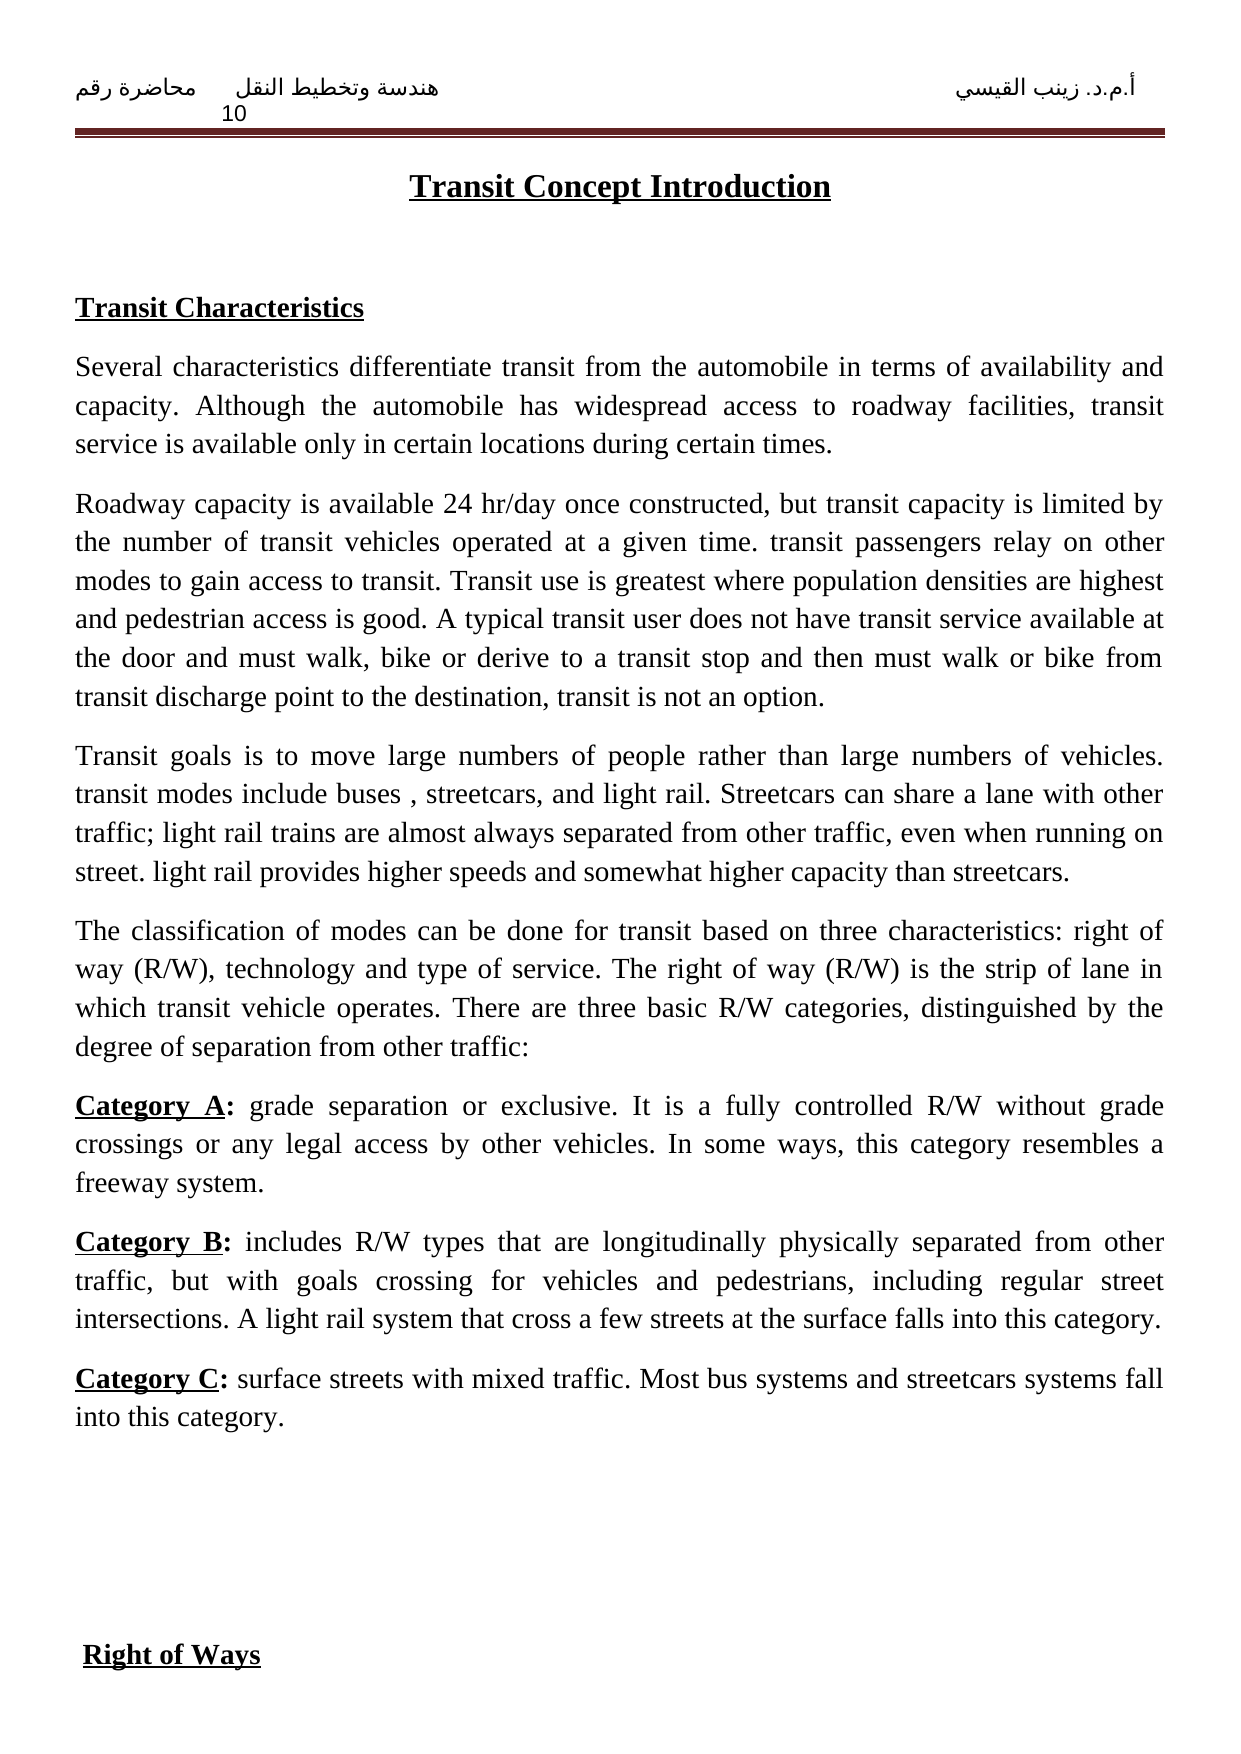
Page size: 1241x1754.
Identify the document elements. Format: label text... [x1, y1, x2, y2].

text Several characteristics differentiate transit from the automobile in terms of availability and capacity. Although the automobile has widespread access to roadway facilities, transit service is available only in certain locations during certain times. [75, 349, 1165, 460]
text Roadway capacity is available 24 hr/day once constructed, but transit capacity is limited by the number of transit vehicles operated at a given time. transit passengers relay on other modes to gain access to transit. Transit use is greatest where population densities are highest and pedestrian access is good. A typical transit user does not have transit service available at the door and must walk, bike or derive to a transit stop and then must walk or bike from transit discharge point to the destination, transit is not an option. [75, 486, 1165, 712]
text Category C: surface streets with mixed traffic. Most bus systems and streetcars systems fall into this category. [75, 1361, 1165, 1433]
text The classification of modes can be done for transit based on three characteristics: right of way (R/W), technology and type of service. The right of way (R/W) is the strip of lane in which transit vehicle operates. There are three basic R/W categories, distinguished by the degree of separation from other traffic: [75, 913, 1165, 1062]
text Category B: includes R/W types that are longitudinally physically separated from other traffic, but with goals crossing for vehicles and pedestrians, including regular street intersections. A light rail system that cross a few streets at the surface falls into this category. [75, 1224, 1165, 1335]
text Right of Ways [75, 1637, 1165, 1671]
text Transit goals is to move large numbers of people rather than large numbers of vehicles. transit modes include buses , streetcars, and light rail. Streetcars can share a lane with other traffic; light rail trains are almost always separated from other traffic, even when running on street. light rail provides higher speeds and somewhat higher capacity than streetcars. [75, 738, 1165, 887]
text Category A: grade separation or exclusive. It is a fully controlled R/W without grade crossings or any legal access by other vehicles. In some ways, this category resembles a freeway system. [75, 1088, 1165, 1199]
text Transit Concept Introduction [75, 166, 1165, 204]
text Transit Characteristics [75, 290, 1165, 324]
